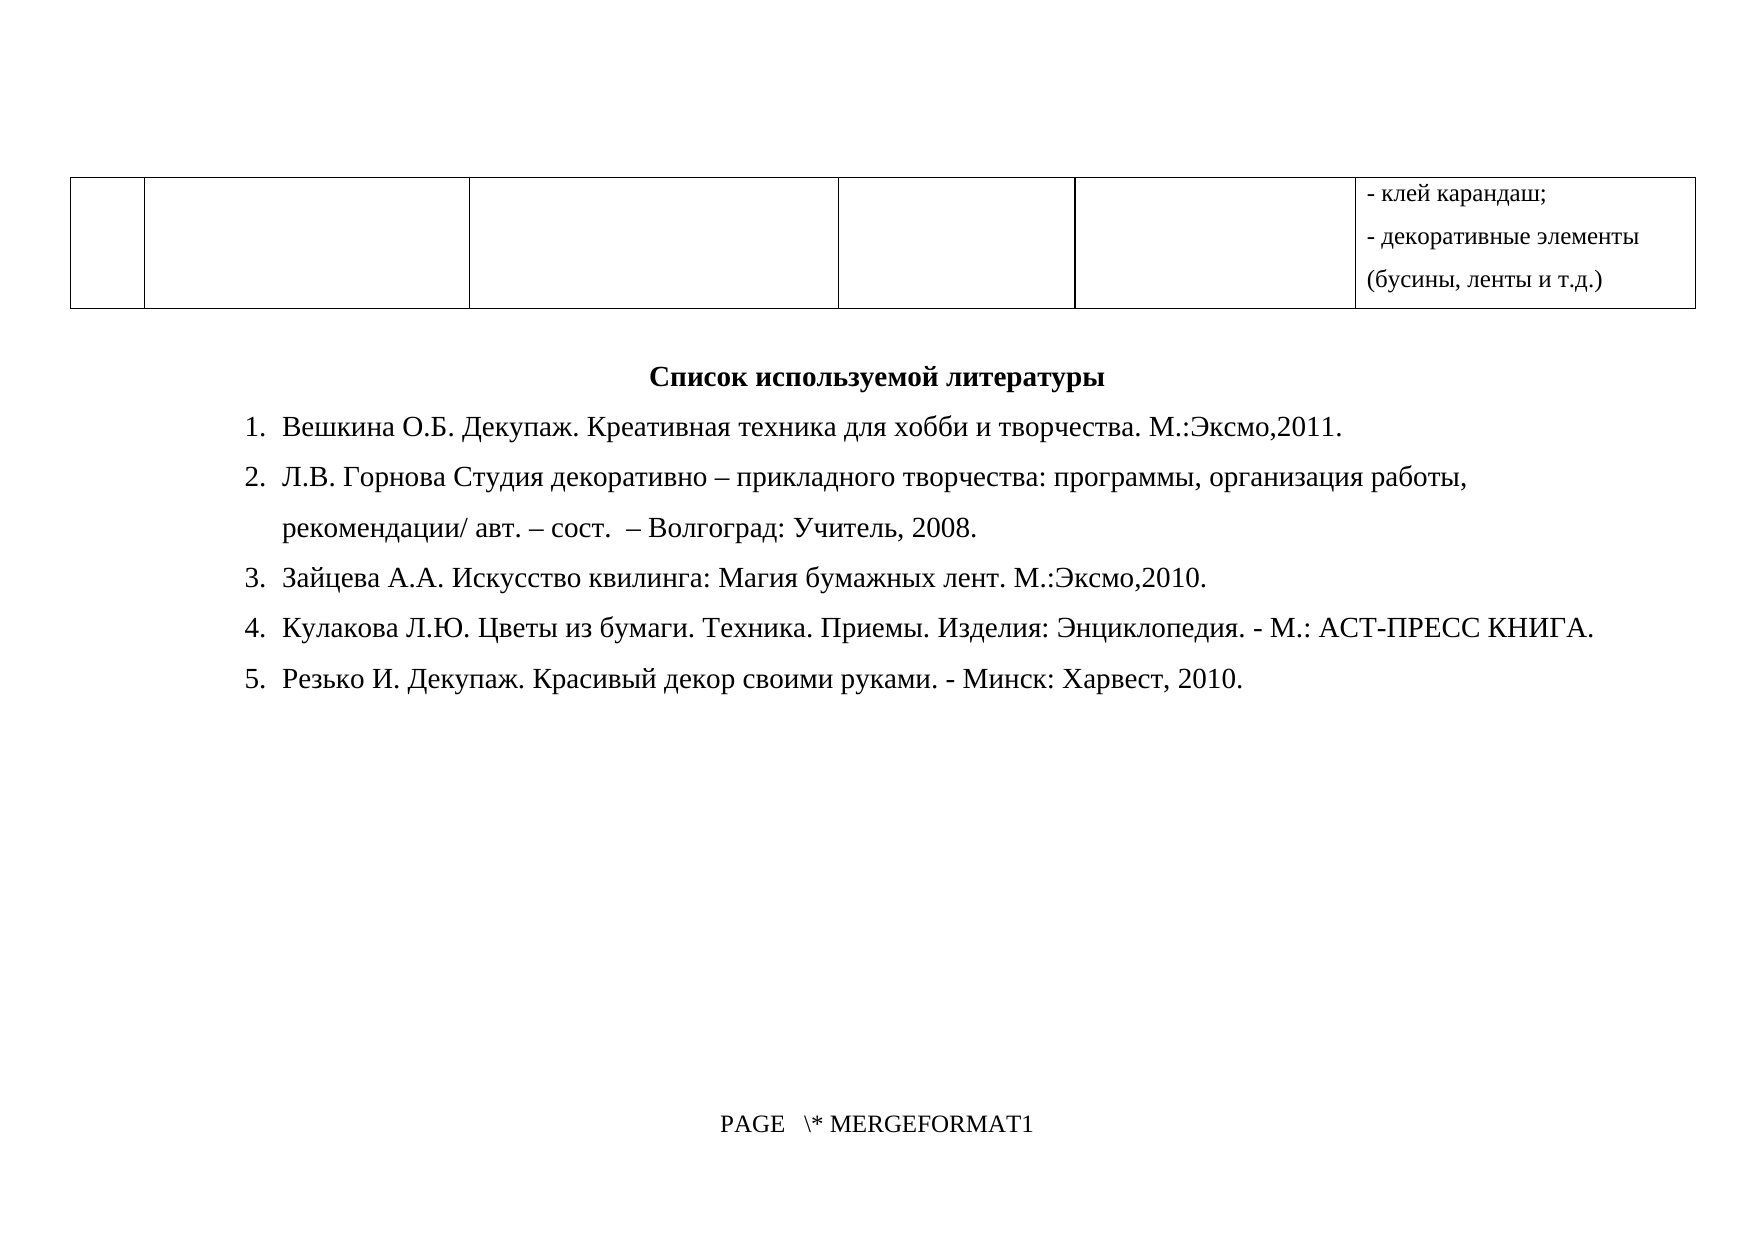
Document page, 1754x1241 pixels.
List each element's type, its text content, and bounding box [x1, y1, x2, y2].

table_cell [1356, 178, 1695, 307]
list Л.В. Горнова Студия декоративно – прикладного творчества: программы, организация работы, рекомендации/ авт. – сост. – Волгоград: Учитель, 2008. [244, 459, 1636, 543]
text Список используемой литературы [118, 359, 1636, 392]
list Резько И. Декупаж. Красивый декор своими руками. - Минск: Харвест, 2010. [244, 661, 1636, 694]
list Кулакова Л.Ю. Цветы из бумаги. Техника. Приемы. Изделия: Энциклопедия. - М.: АСТ-ПРЕСС КНИГА. [244, 610, 1636, 644]
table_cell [1076, 178, 1355, 307]
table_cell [470, 178, 838, 307]
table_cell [145, 178, 469, 307]
list Зайцева А.А. Искусство квилинга: Магия бумажных лент. М.:Эксмо,2010. [244, 560, 1636, 594]
table_cell 1. [71, 178, 144, 307]
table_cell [839, 178, 1074, 307]
list Вешкина О.Б. Декупаж. Креативная техника для хобби и творчества. М.:Эксмо,2011. [244, 409, 1636, 443]
